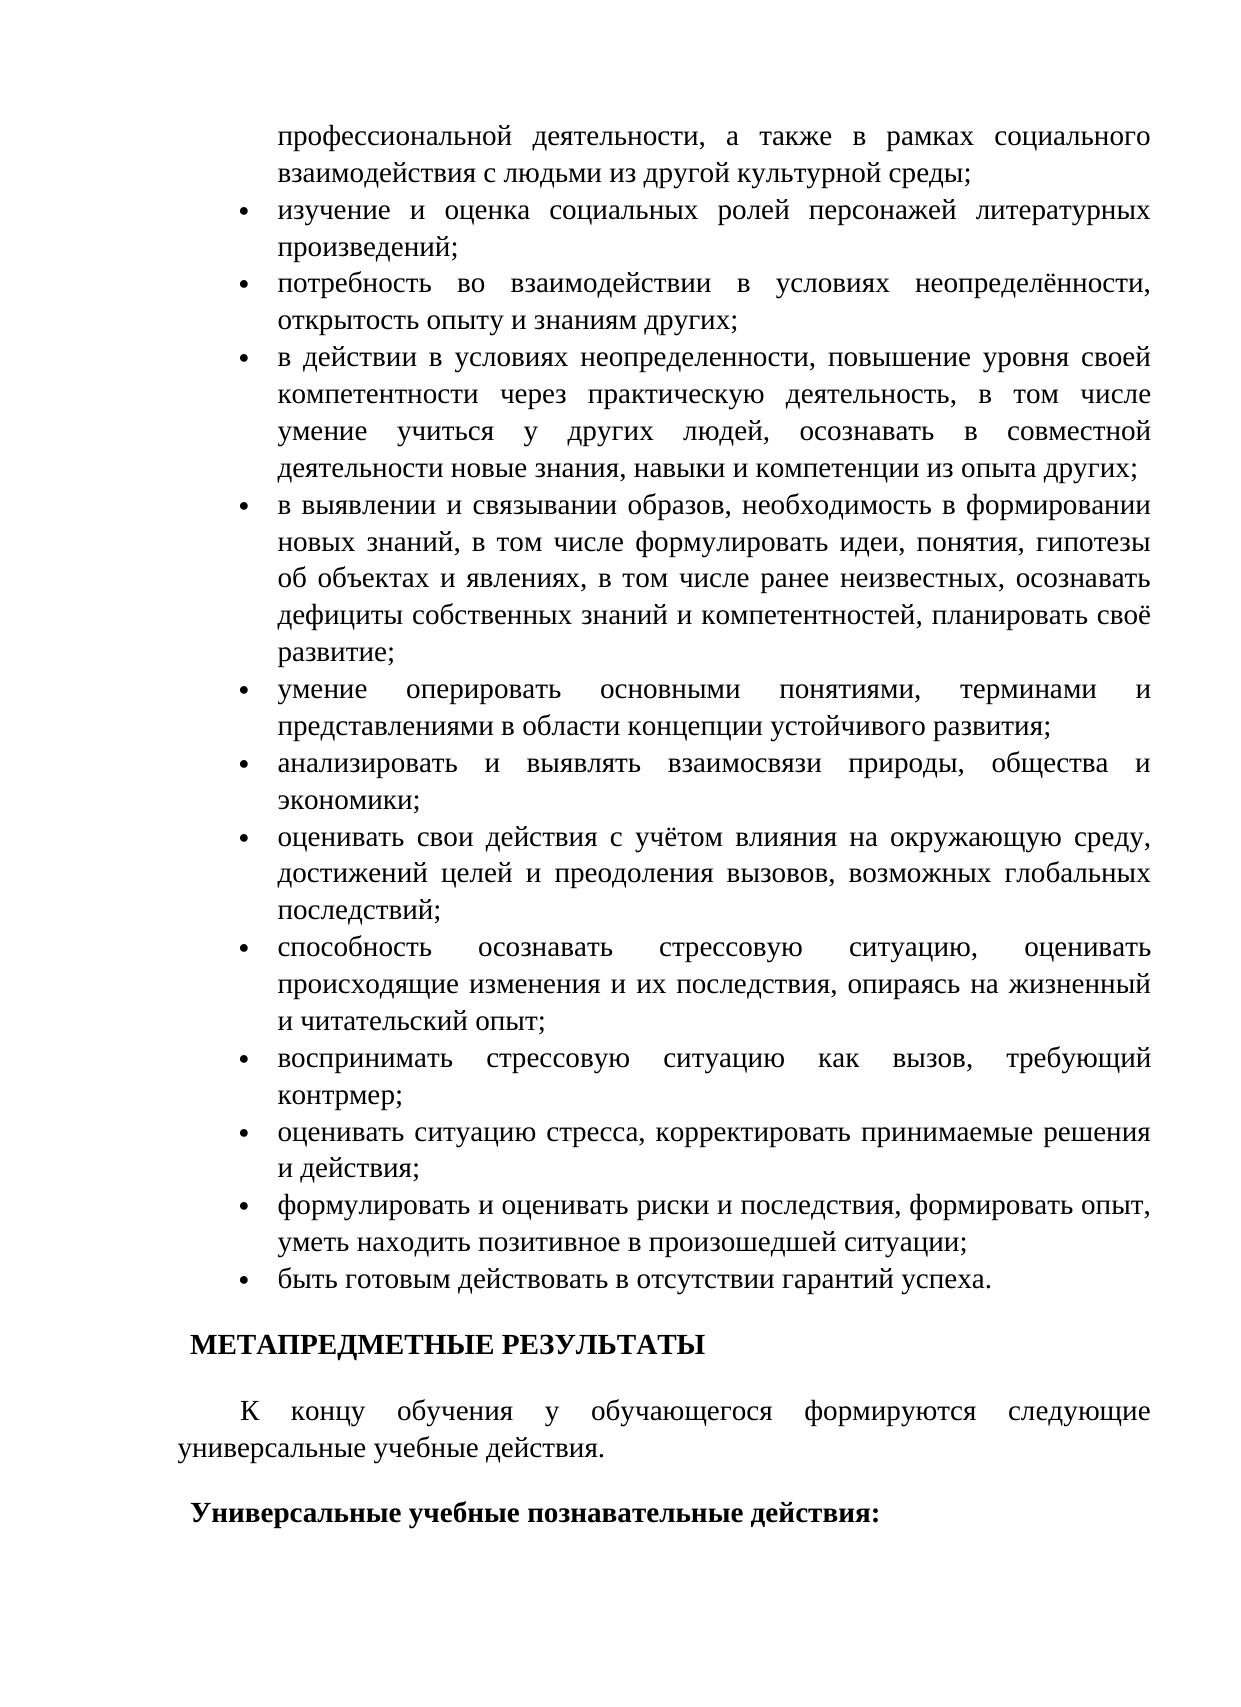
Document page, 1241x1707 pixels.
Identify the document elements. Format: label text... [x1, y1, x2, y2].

list в действии в условиях неопределенности, повышение уровня своей компетентности через практическую деятельность, в том числе умение учиться у других людей, осознавать в совместной деятельности новые знания, навыки и компетенции из опыта других; [240, 339, 1152, 483]
list формулировать и оценивать риски и последствия, формировать опыт, уметь находить позитивное в произошедшей ситуации; [240, 1187, 1152, 1258]
list быть готовым действовать в отсутствии гарантий успеха. [240, 1261, 1152, 1295]
text Универсальные учебные познавательные действия: [190, 1496, 1152, 1529]
list оценивать свои действия с учётом влияния на окружающую среду, достижений целей и преодоления вызовов, возможных глобальных последствий; [240, 819, 1152, 926]
list способность осознавать стрессовую ситуацию, оценивать происходящие изменения и их последствия, опираясь на жизненный и читательский опыт; [240, 929, 1152, 1037]
list воспринимать стрессовую ситуацию как вызов, требующий контрмер; [240, 1040, 1152, 1110]
text К концу обучения у обучающегося формируются следующие универсальные учебные действия. [177, 1393, 1152, 1463]
list в выявлении и связывании образов, необходимость в формировании новых знаний, в том числе формулировать идеи, понятия, гипотезы об объектах и явлениях, в том числе ранее неизвестных, осознавать дефициты собственных знаний и компетентностей, планировать своё развитие; [240, 487, 1152, 668]
list умение оперировать основными понятиями, терминами и представлениями в области концепции устойчивого развития; [240, 671, 1152, 742]
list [240, 118, 1152, 188]
list анализировать и выявлять взаимосвязи природы, общества и экономики; [240, 745, 1152, 815]
list потребность во взаимодействии в условиях неопределённости, открытость опыту и знаниям других; [240, 266, 1152, 336]
list оценивать ситуацию стресса, корректировать принимаемые решения и действия; [240, 1114, 1152, 1184]
text МЕТАПРЕДМЕТНЫЕ РЕЗУЛЬТАТЫ [190, 1327, 1152, 1361]
list изучение и оценка социальных ролей персонажей литературных произведений; [240, 192, 1152, 262]
